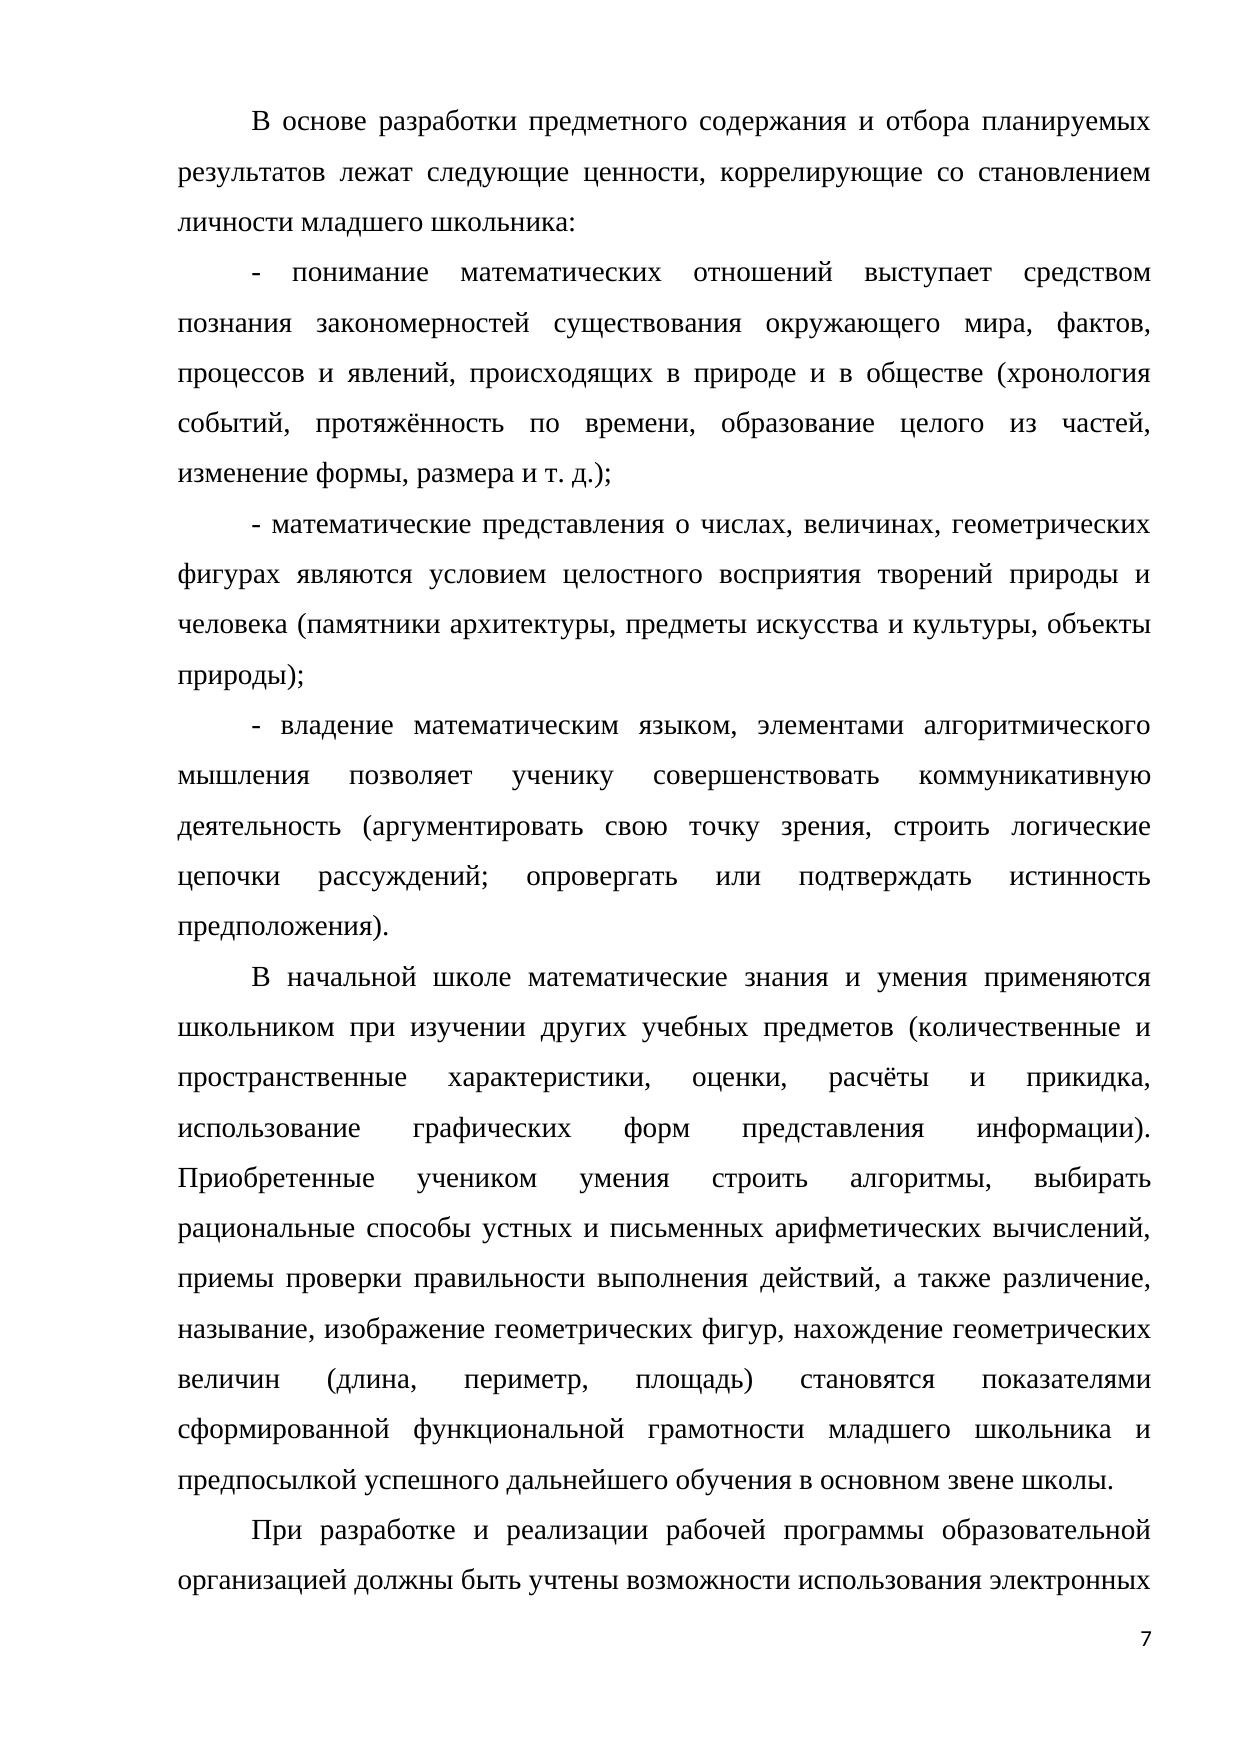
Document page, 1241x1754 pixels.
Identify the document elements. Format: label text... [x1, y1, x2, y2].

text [177, 1512, 1152, 1596]
text - понимание математических отношений выступает средством познания закономерностей существования окружающего мира, фактов, процессов и явлений, происходящих в природе и в обществе (хронология событий, протяжённость по времени, образование целого из частей, изменение формы, размера и т. д.); [177, 254, 1152, 489]
text В основе разработки предметного содержания и отбора планируемых результатов лежат следующие ценности, коррелирующие со становлением личности младшего школьника: [177, 103, 1152, 238]
text - математические представления о числах, величинах, геометрических фигурах являются условием целостного восприятия творений природы и человека (памятники архитектуры, предметы искусства и культуры, объекты природы); [177, 506, 1152, 690]
text В начальной школе математические знания и умения применяются школьником при изучении других учебных предметов (количественные и пространственные характеристики, оценки, расчёты и прикидка, использование графических форм представления информации). Приобретенные учеником умения строить алгоритмы, выбирать рациональные способы устных и письменных арифметических вычислений, приемы проверки правильности выполнения действий, а также различение, называние, изображение геометрических фигур, нахождение геометрических величин (длина, периметр, площадь) становятся показателями сформированной функциональной грамотности младшего школьника и предпосылкой успешного дальнейшего обучения в основном звене школы. [177, 959, 1152, 1495]
text - владение математическим языком, элементами алгоритмического мышления позволяет ученику совершенствовать коммуникативную деятельность (аргументировать свою точку зрения, строить логические цепочки рассуждений; опровергать или подтверждать истинность предположения). [177, 707, 1152, 942]
